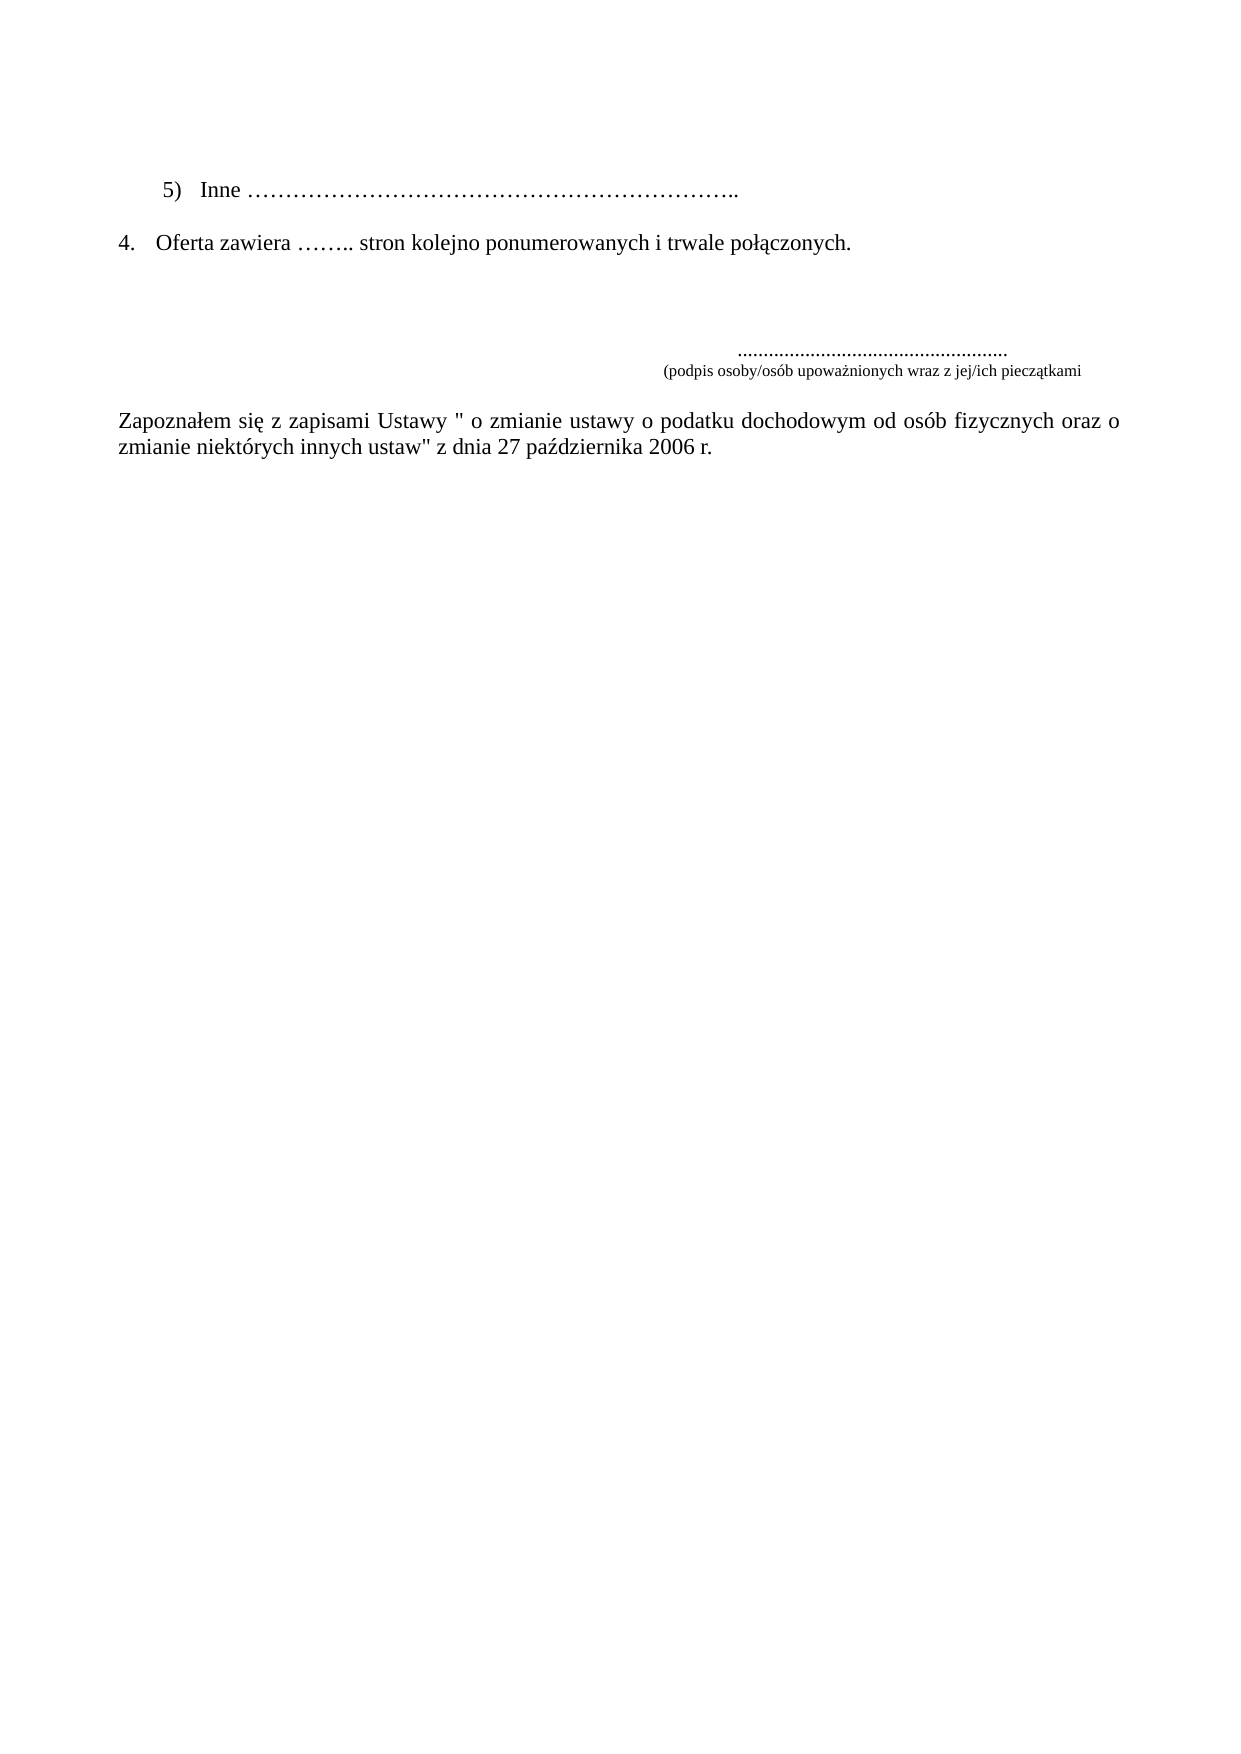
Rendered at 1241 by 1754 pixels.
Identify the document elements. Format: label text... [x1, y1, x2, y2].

list Oferta zawiera …….. stron kolejno ponumerowanych i trwale połączonych. [118, 229, 1124, 256]
text Zapoznałem się z zapisami Ustawy " o zmianie ustawy o podatku dochodowym od osób fizycznych oraz o zmianie niektórych innych ustaw" z dnia 27 października 2006 r. [118, 407, 1122, 459]
text (podpis osoby/osób upoważnionych wraz z jej/ich pieczątkami [620, 361, 1124, 380]
text .................................................... [620, 337, 1124, 361]
list Inne ……………………………………………………….. [162, 177, 1122, 203]
